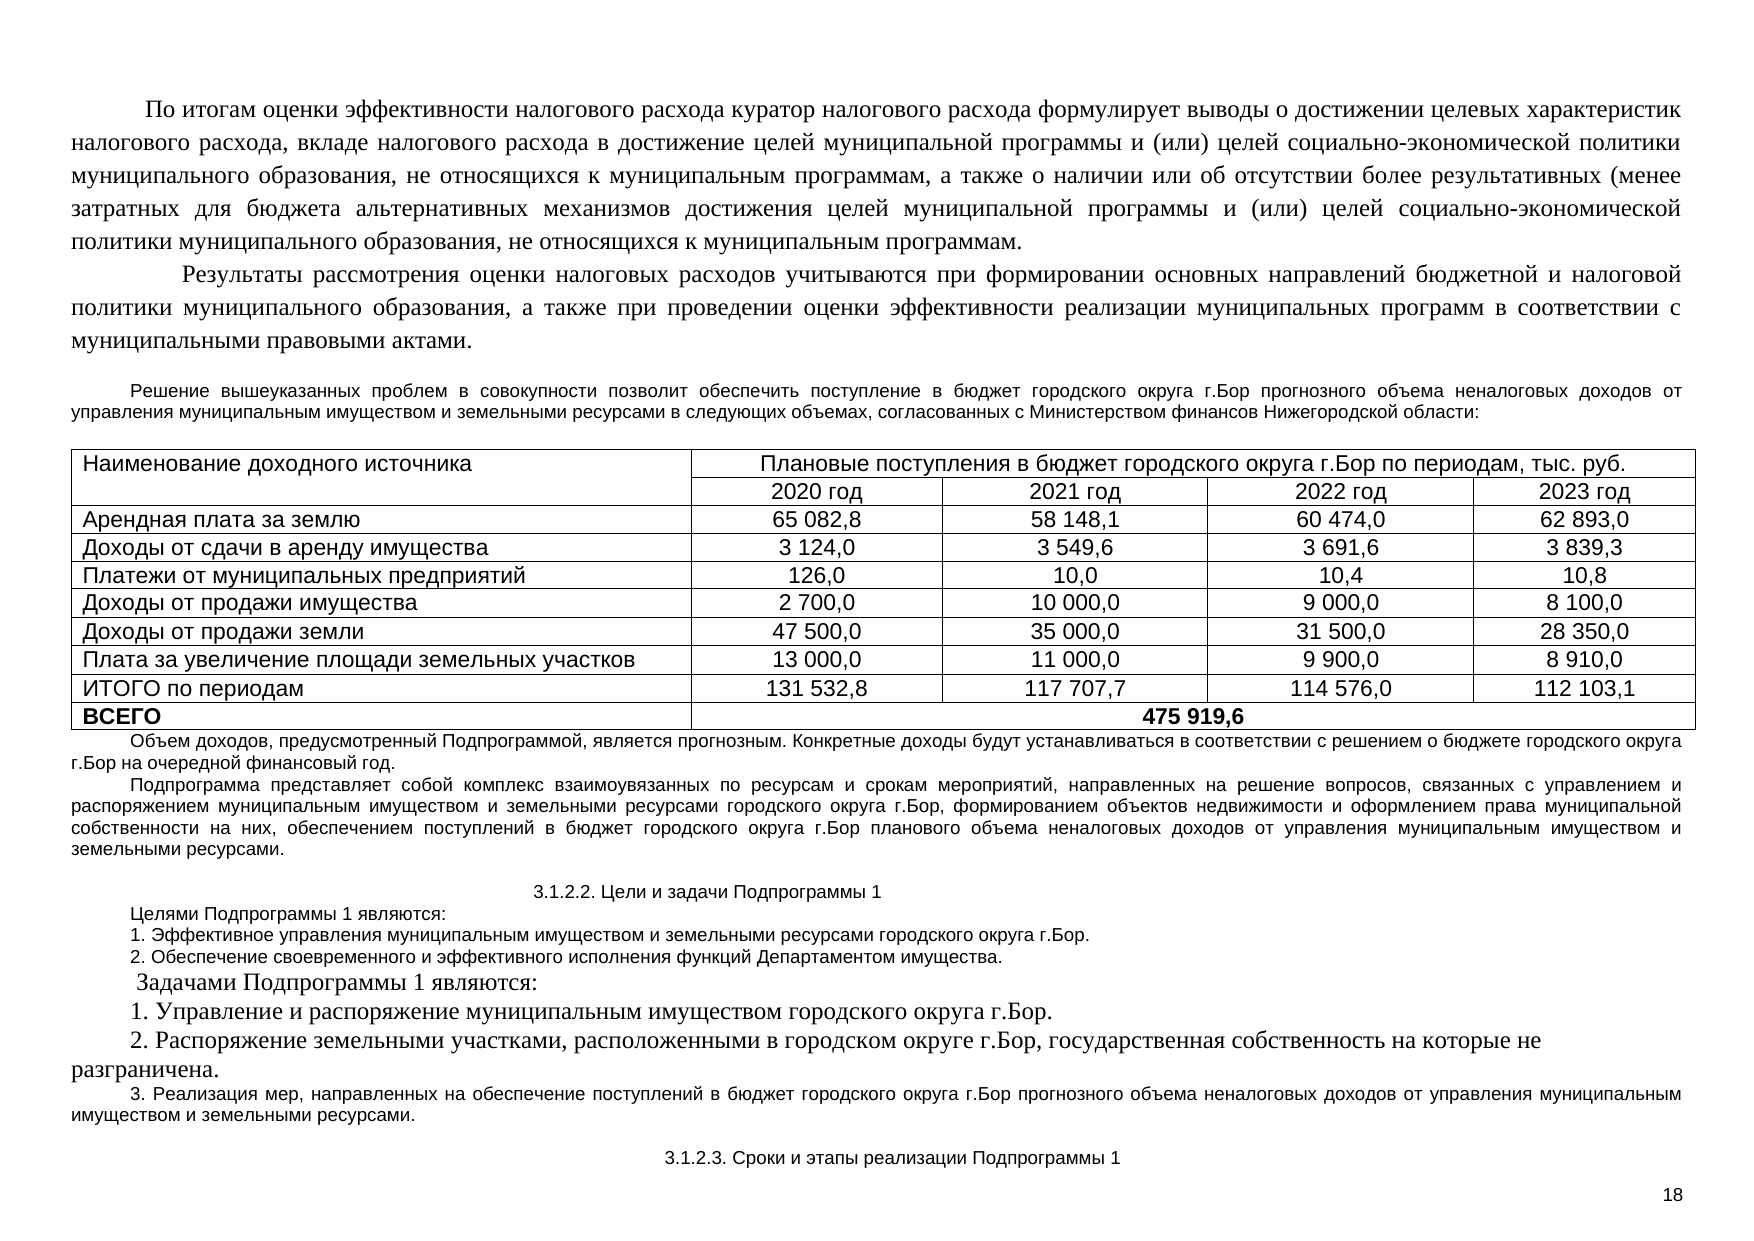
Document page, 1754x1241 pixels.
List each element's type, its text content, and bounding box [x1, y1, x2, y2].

text 2. Обеспечение своевременного и эффективного исполнения функций Департаментом имущества. [71, 946, 1683, 967]
table_cell 475 919,6 [692, 703, 1695, 729]
text Целями Подпрограммы 1 являются: [71, 903, 1683, 924]
table_cell 2021 год [943, 478, 1207, 504]
table_cell 10,8 [1474, 562, 1695, 588]
table_cell 10,0 [943, 562, 1207, 588]
table_cell Арендная плата за землю [72, 506, 691, 533]
table_cell 8 910,0 [1474, 646, 1695, 674]
table_cell 3 839,3 [1474, 534, 1695, 561]
table_cell 65 082,8 [692, 506, 942, 533]
table_cell 126,0 [692, 562, 942, 588]
table_cell Доходы от сдачи в аренду имущества [72, 534, 691, 561]
table_cell 131 532,8 [692, 675, 942, 702]
table_cell 62 893,0 [1474, 506, 1695, 533]
text 3. Реализация мер, направленных на обеспечение поступлений в бюджет городского округа г.Бор прогнозного объема неналоговых доходов от управления муниципальным имуществом и земельными ресурсами. [71, 1082, 1683, 1126]
text 2. Распоряжение земельными участками, расположенными в городском округе г.Бор, государственная собственность на которые не разграничена. [71, 1025, 1683, 1082]
table_cell 2020 год [692, 478, 942, 504]
table_cell 3 691,6 [1208, 534, 1473, 561]
table_cell Платежи от муниципальных предприятий [72, 562, 691, 588]
table_cell 60 474,0 [1208, 506, 1473, 533]
table_cell 11 000,0 [943, 646, 1207, 674]
table_cell 9 000,0 [1208, 589, 1473, 617]
text Подпрограмма представляет собой комплекс взаимоувязанных по ресурсам и срокам мероприятий, направленных на решение вопросов, связанных с управлением и распоряжением муниципальным имуществом и земельными ресурсами городского округа г.Бор, формированием объектов недвижимости и оформлением права муниципальной собственности на них, обеспечением поступлений в бюджет городского округа г.Бор планового объема неналоговых доходов от управления муниципальным имуществом и земельными ресурсами. [71, 773, 1683, 859]
table_cell 8 100,0 [1474, 589, 1695, 617]
text Задачами Подпрограммы 1 являются: [71, 967, 1683, 996]
table_cell Доходы от продажи земли [72, 618, 691, 645]
table_cell 2 700,0 [692, 589, 942, 617]
table_cell ВСЕГО [72, 703, 691, 729]
table_cell ИТОГО по периодам [72, 675, 691, 702]
text 1. Эффективное управления муниципальным имуществом и земельными ресурсами городского округа г.Бор. [71, 924, 1683, 946]
table_cell 9 900,0 [1208, 646, 1473, 674]
table_cell 28 350,0 [1474, 618, 1695, 645]
text 3.1.2.2. Цели и задачи Подпрограммы 1 [71, 881, 1683, 903]
table_cell 2023 год [1474, 478, 1695, 504]
text Объем доходов, предусмотренный Подпрограммой, является прогнозным. Конкретные доходы будут устанавливаться в соответствии с решением о бюджете городского округа г.Бор на очередной финансовый год. [71, 730, 1683, 773]
table_cell 31 500,0 [1208, 618, 1473, 645]
table_header Плановые поступления в бюджет городского округа г.Бор по периодам, тыс. руб. [692, 450, 1695, 477]
text 1. Управление и распоряжение муниципальным имуществом городского округа г.Бор. [71, 996, 1683, 1025]
table_cell 13 000,0 [692, 646, 942, 674]
table_cell 47 500,0 [692, 618, 942, 645]
text Результаты рассмотрения оценки налоговых расходов учитываются при формировании основных направлений бюджетной и налоговой политики муниципального образования, а также при проведении оценки эффективности реализации муниципальных программ в соответствии с муниципальными правовыми актами. [71, 259, 1683, 353]
table_header Наименование доходного источника [72, 450, 691, 504]
table_cell 35 000,0 [943, 618, 1207, 645]
table_cell 10,4 [1208, 562, 1473, 588]
table_cell 58 148,1 [943, 506, 1207, 533]
text По итогам оценки эффективности налогового расхода куратор налогового расхода формулирует выводы о достижении целевых характеристик налогового расхода, вкладе налогового расхода в достижение целей муниципальной программы и (или) целей социально-экономической политики муниципального образования, не относящихся к муниципальным программам, а также о наличии или об отсутствии более результативных (менее затратных для бюджета альтернативных механизмов достижения целей муниципальной программы и (или) целей социально-экономической политики муниципального образования, не относящихся к муниципальным программам. [71, 94, 1683, 254]
table_cell 114 576,0 [1208, 675, 1473, 702]
table_cell 112 103,1 [1474, 675, 1695, 702]
text 3.1.2.3. Сроки и этапы реализации Подпрограммы 1 [71, 1147, 1683, 1169]
text Решение вышеуказанных проблем в совокупности позволит обеспечить поступление в бюджет городского округа г.Бор прогнозного объема неналоговых доходов от управления муниципальным имуществом и земельными ресурсами в следующих объемах, согласованных с Министерством финансов Нижегородской области: [71, 379, 1683, 422]
table_cell Доходы от продажи имущества [72, 589, 691, 617]
table_cell 10 000,0 [943, 589, 1207, 617]
table_cell Плата за увеличение площади земельных участков [72, 646, 691, 674]
table_cell 3 124,0 [692, 534, 942, 561]
table_cell 2022 год [1208, 478, 1473, 504]
table_cell 117 707,7 [943, 675, 1207, 702]
table_cell 3 549,6 [943, 534, 1207, 561]
